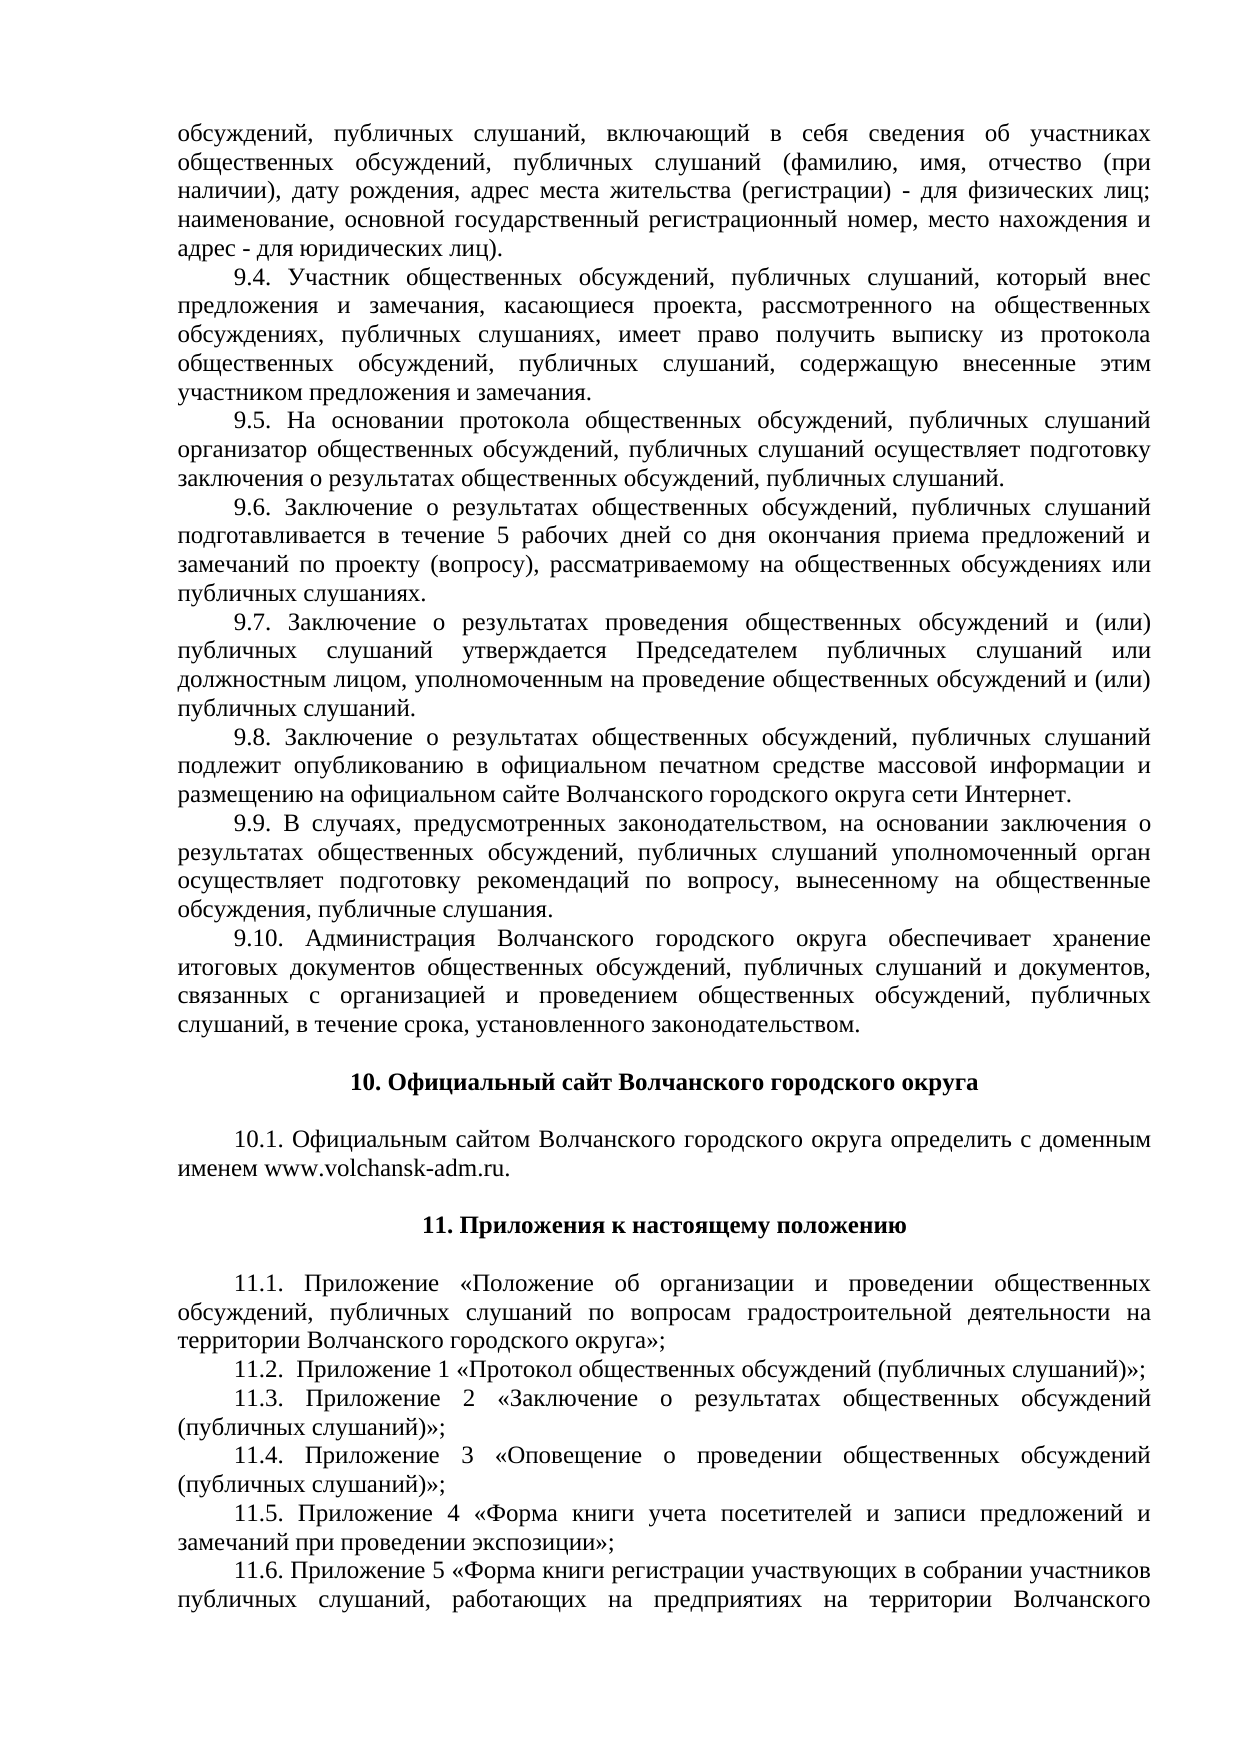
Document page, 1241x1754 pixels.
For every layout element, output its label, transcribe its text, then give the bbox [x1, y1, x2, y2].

text 9.5. На основании протокола общественных обсуждений, публичных слушаний организатор общественных обсуждений, публичных слушаний осуществляет подготовку заключения о результатах общественных обсуждений, публичных слушаний. [177, 406, 1152, 492]
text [177, 1556, 1152, 1613]
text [177, 118, 1152, 262]
text 9.10. Администрация Волчанского городского округа обеспечивает хранение итоговых документов общественных обсуждений, публичных слушаний и документов, связанных с организацией и проведением общественных обсуждений, публичных слушаний, в течение срока, установленного законодательством. [177, 923, 1152, 1038]
text 9.7. Заключение о результатах проведения общественных обсуждений и (или) публичных слушаний утверждается Председателем публичных слушаний или должностным лицом, уполномоченным на проведение общественных обсуждений и (или) публичных слушаний. [177, 607, 1152, 722]
text 11.5. Приложение 4 «Форма книги учета посетителей и записи предложений и замечаний при проведении экспозиции»; [177, 1498, 1152, 1556]
text 10.1. Официальным сайтом Волчанского городского округа определить с доменным именем www.volchansk-adm.ru. [177, 1124, 1152, 1182]
text 11.1. Приложение «Положение об организации и проведении общественных обсуждений, публичных слушаний по вопросам градостроительной деятельности на территории Волчанского городского округа»; [177, 1268, 1152, 1354]
text 11.4. Приложение 3 «Оповещение о проведении общественных обсуждений (публичных слушаний)»; [177, 1441, 1152, 1498]
text 11. Приложения к настоящему положению [177, 1211, 1152, 1239]
text 11.2. Приложение 1 «Протокол общественных обсуждений (публичных слушаний)»; [177, 1354, 1152, 1383]
text 11.3. Приложение 2 «Заключение о результатах общественных обсуждений (публичных слушаний)»; [177, 1383, 1152, 1441]
text 9.9. В случаях, предусмотренных законодательством, на основании заключения о результатах общественных обсуждений, публичных слушаний уполномоченный орган осуществляет подготовку рекомендаций по вопросу, вынесенному на общественные обсуждения, публичные слушания. [177, 808, 1152, 923]
text 10. Официальный сайт Волчанского городского округа [177, 1067, 1152, 1096]
text 9.4. Участник общественных обсуждений, публичных слушаний, который внес предложения и замечания, касающиеся проекта, рассмотренного на общественных обсуждениях, публичных слушаниях, имеет право получить выписку из протокола общественных обсуждений, публичных слушаний, содержащую внесенные этим участником предложения и замечания. [177, 262, 1152, 406]
text 9.8. Заключение о результатах общественных обсуждений, публичных слушаний подлежит опубликованию в официальном печатном средстве массовой информации и размещению на официальном сайте Волчанского городского округа сети Интернет. [177, 722, 1152, 808]
text 9.6. Заключение о результатах общественных обсуждений, публичных слушаний подготавливается в течение 5 рабочих дней со дня окончания приема предложений и замечаний по проекту (вопросу), рассматриваемому на общественных обсуждениях или публичных слушаниях. [177, 492, 1152, 607]
